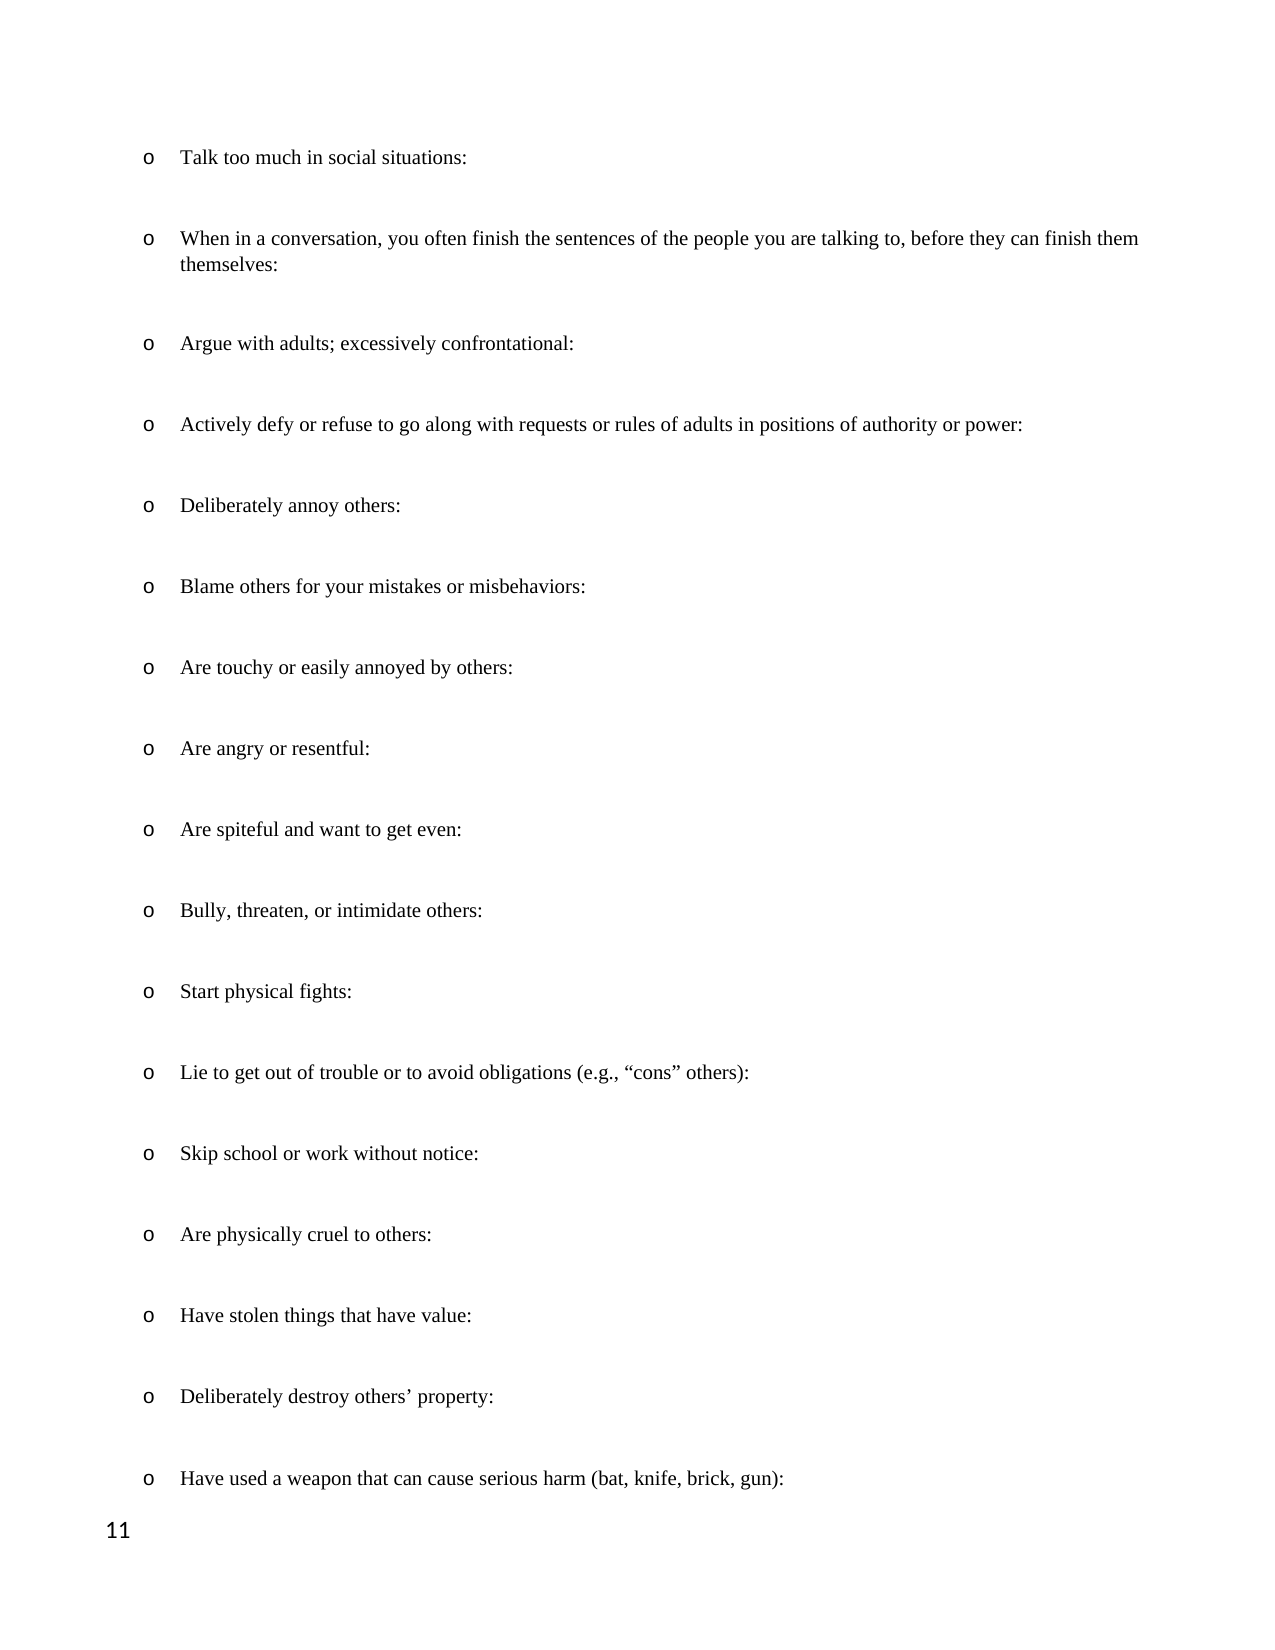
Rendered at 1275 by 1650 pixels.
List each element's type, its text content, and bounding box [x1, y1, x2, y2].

list Deliberately annoy others: [142, 493, 1170, 519]
list Bully, threaten, or intimidate others: [142, 898, 1170, 924]
list Argue with adults; excessively confrontational: [142, 331, 1170, 357]
list Talk too much in social situations: [142, 145, 1170, 170]
list Are spiteful and want to get even: [142, 817, 1170, 843]
list Have used a weapon that can cause serious harm (bat, knife, brick, gun): [142, 1465, 1170, 1491]
list Actively defy or refuse to go along with requests or rules of adults in positions of authority or power: [142, 412, 1170, 438]
list When in a conversation, you often finish the sentences of the people you are talking to, before they can finish them themselves: [142, 226, 1170, 276]
list Start physical fights: [142, 979, 1170, 1005]
list Are physically cruel to others: [142, 1222, 1170, 1248]
list Lie to get out of trouble or to avoid obligations (e.g., “cons” others): [142, 1060, 1170, 1086]
list Are touchy or easily annoyed by others: [142, 655, 1170, 681]
list Are angry or resentful: [142, 736, 1170, 762]
list Have stolen things that have value: [142, 1303, 1170, 1329]
list Deliberately destroy others’ property: [142, 1384, 1170, 1410]
list Skip school or work without notice: [142, 1141, 1170, 1167]
list Blame others for your mistakes or misbehaviors: [142, 574, 1170, 600]
